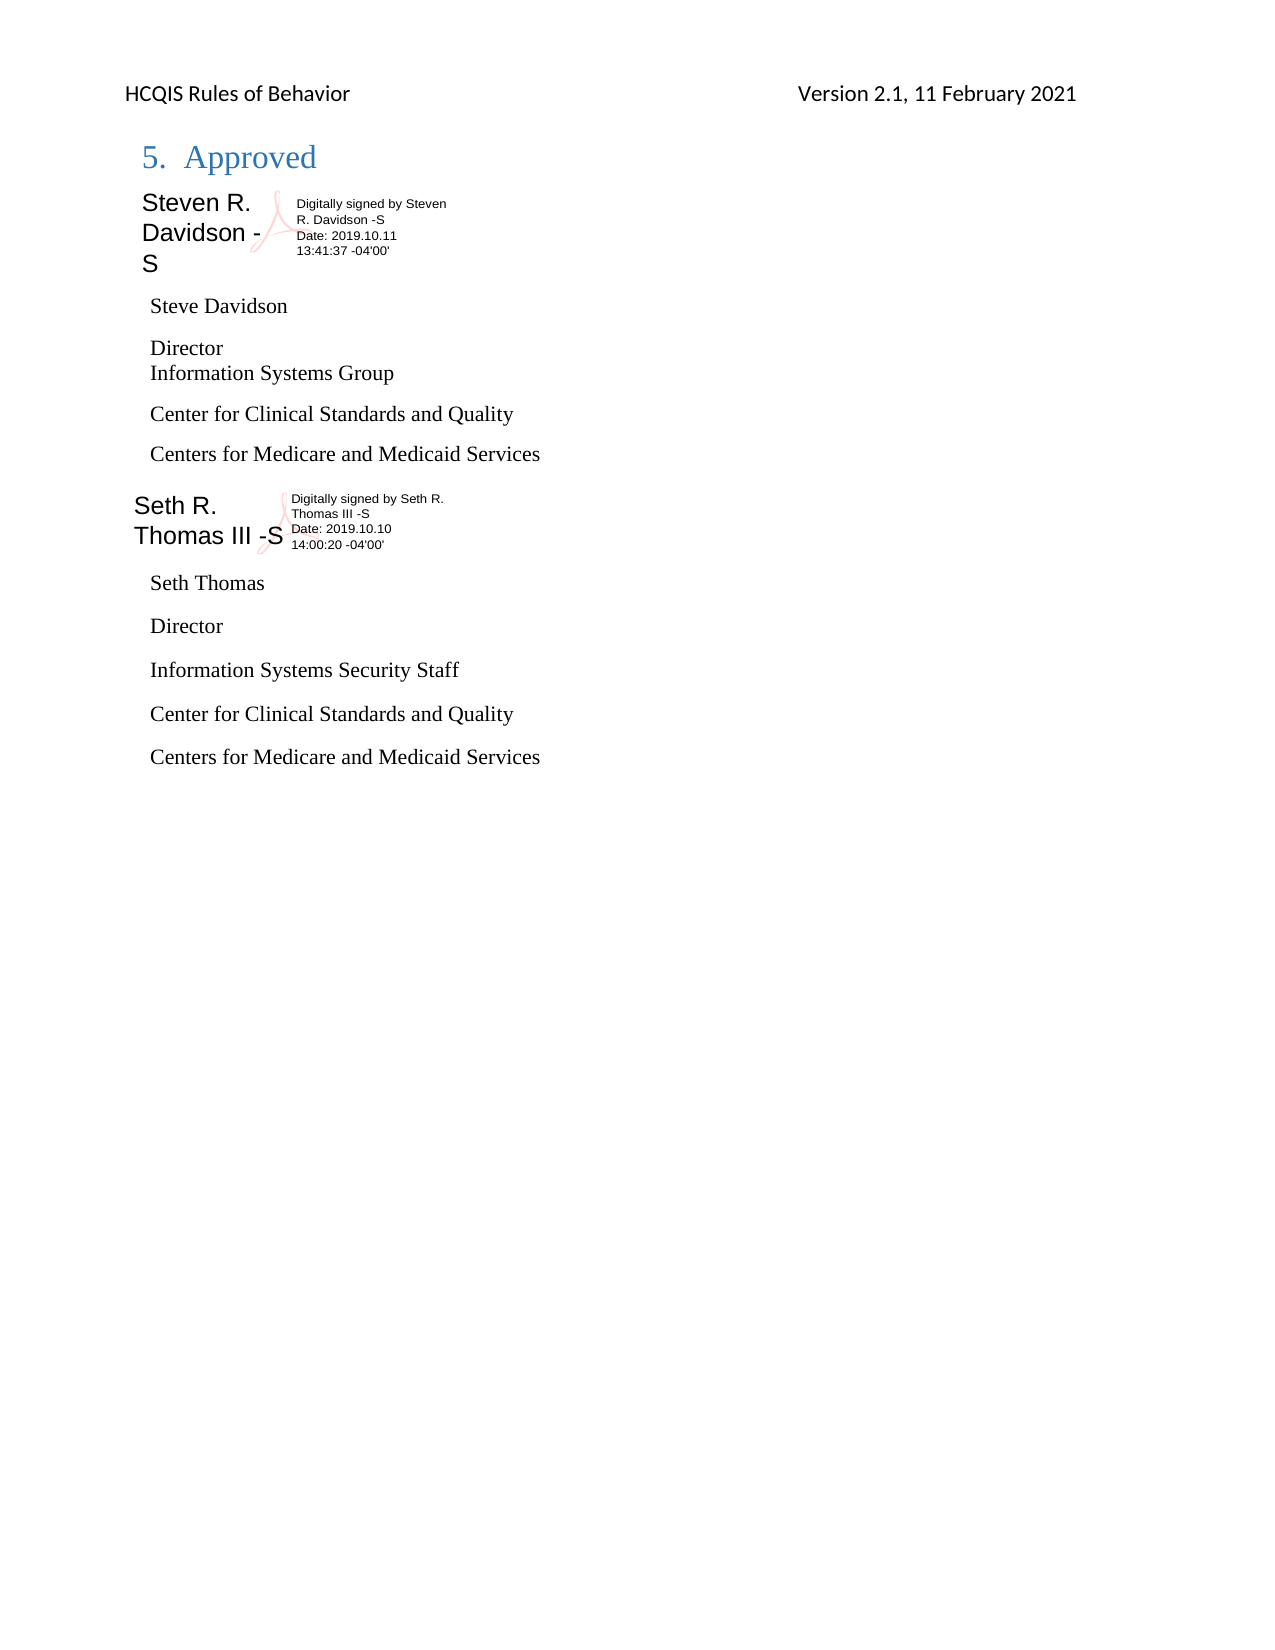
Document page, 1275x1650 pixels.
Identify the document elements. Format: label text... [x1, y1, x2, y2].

text 14:00:20 -04'00' [291, 538, 1156, 552]
text Information Systems Group [150, 361, 1156, 385]
subtitle Steven R. Davidson -S [142, 188, 277, 277]
text Steve Davidson Director [150, 293, 290, 360]
text Center for Clinical Standards and Quality Centers for Medicare and Medicaid Services [150, 401, 543, 467]
text Digitally signed by Seth R. Thomas III -S [291, 492, 446, 521]
text Information Systems Security Staff Center for Clinical Standards and Quality [150, 657, 516, 726]
text Date: 2019.10.10 [291, 522, 1156, 537]
subtitle Approved [142, 137, 1156, 176]
text Digitally signed by Steven [296, 197, 1156, 211]
text Seth Thomas Director [150, 570, 267, 638]
text Centers for Medicare and Medicaid Services [150, 745, 1156, 770]
text R. Davidson -S Date: 2019.10.11 13:41:37 -04'00' [296, 213, 399, 258]
